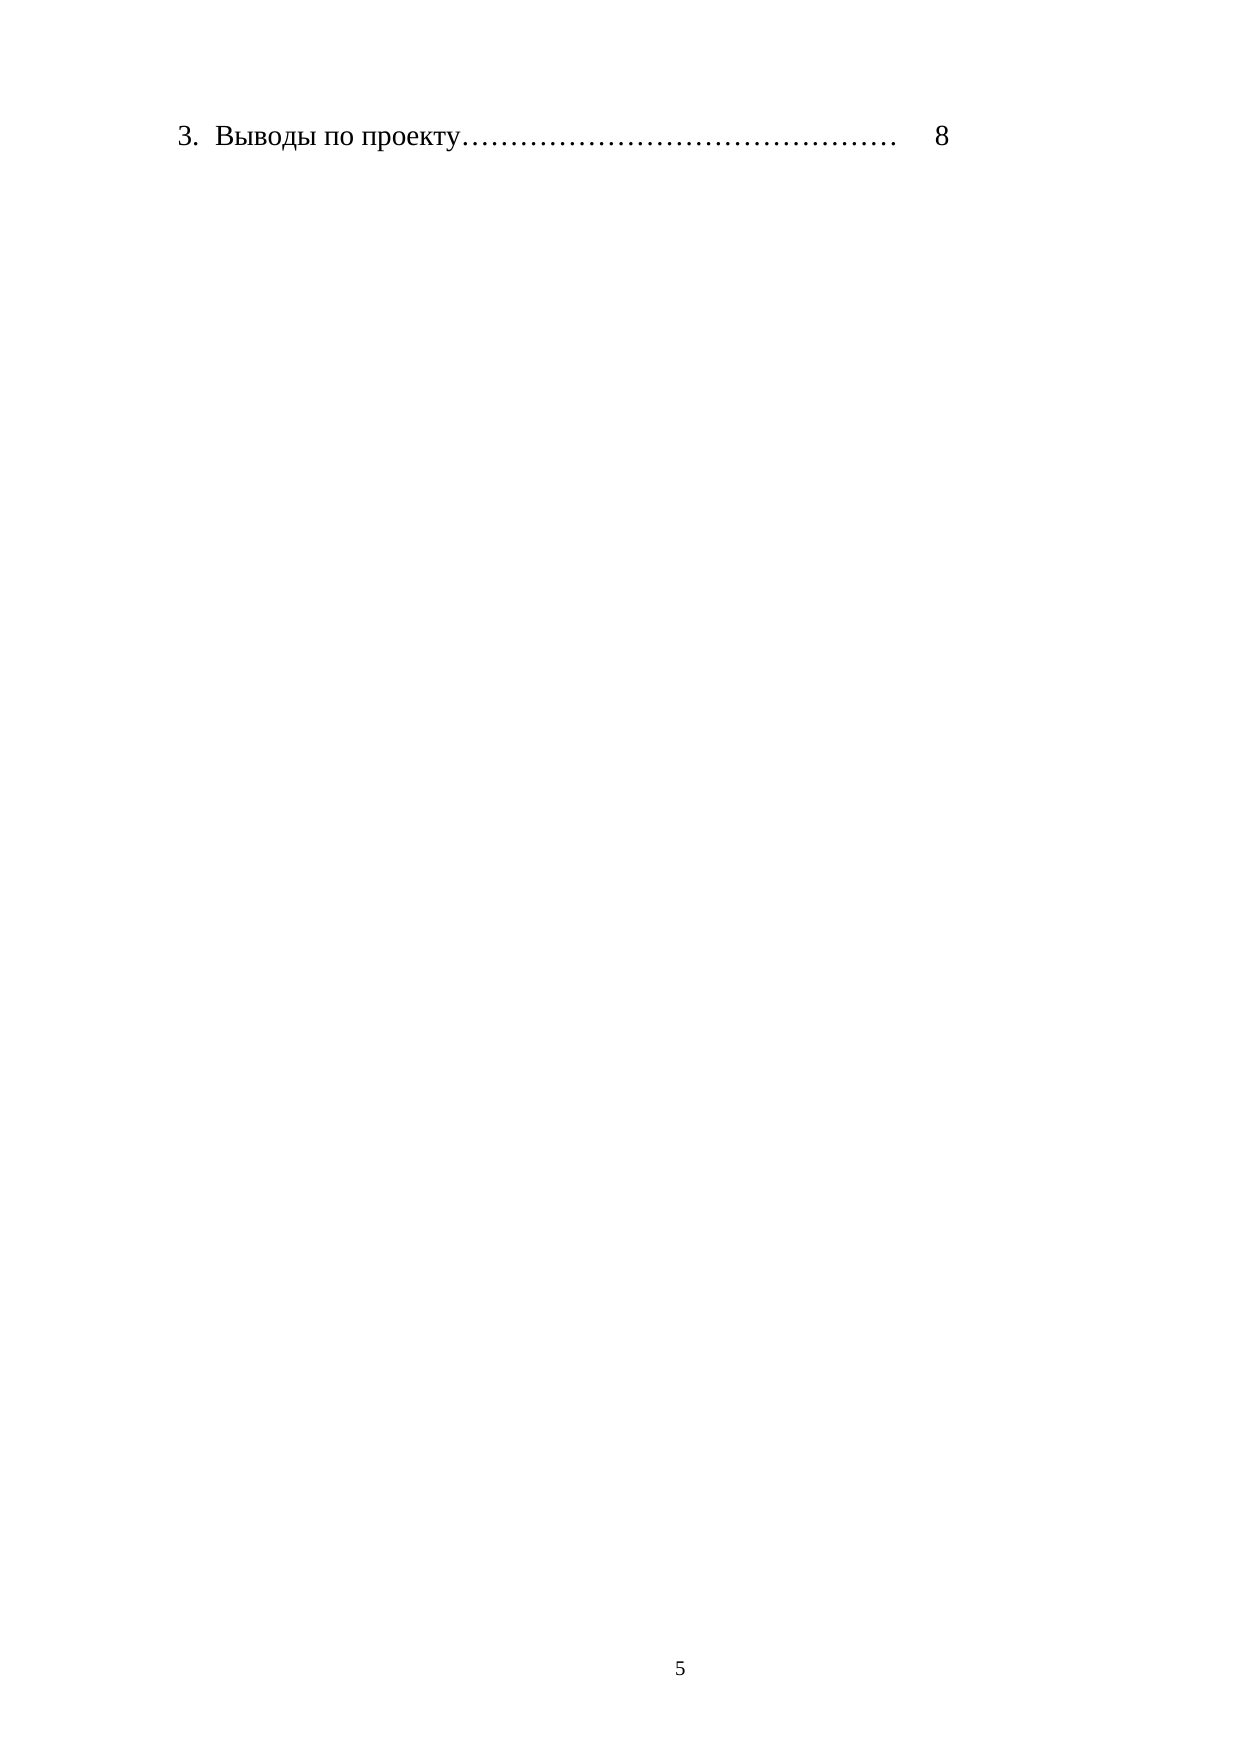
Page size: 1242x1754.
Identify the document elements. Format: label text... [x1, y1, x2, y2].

list Выводы по проекту……………………………………… 8 [177, 118, 1183, 152]
